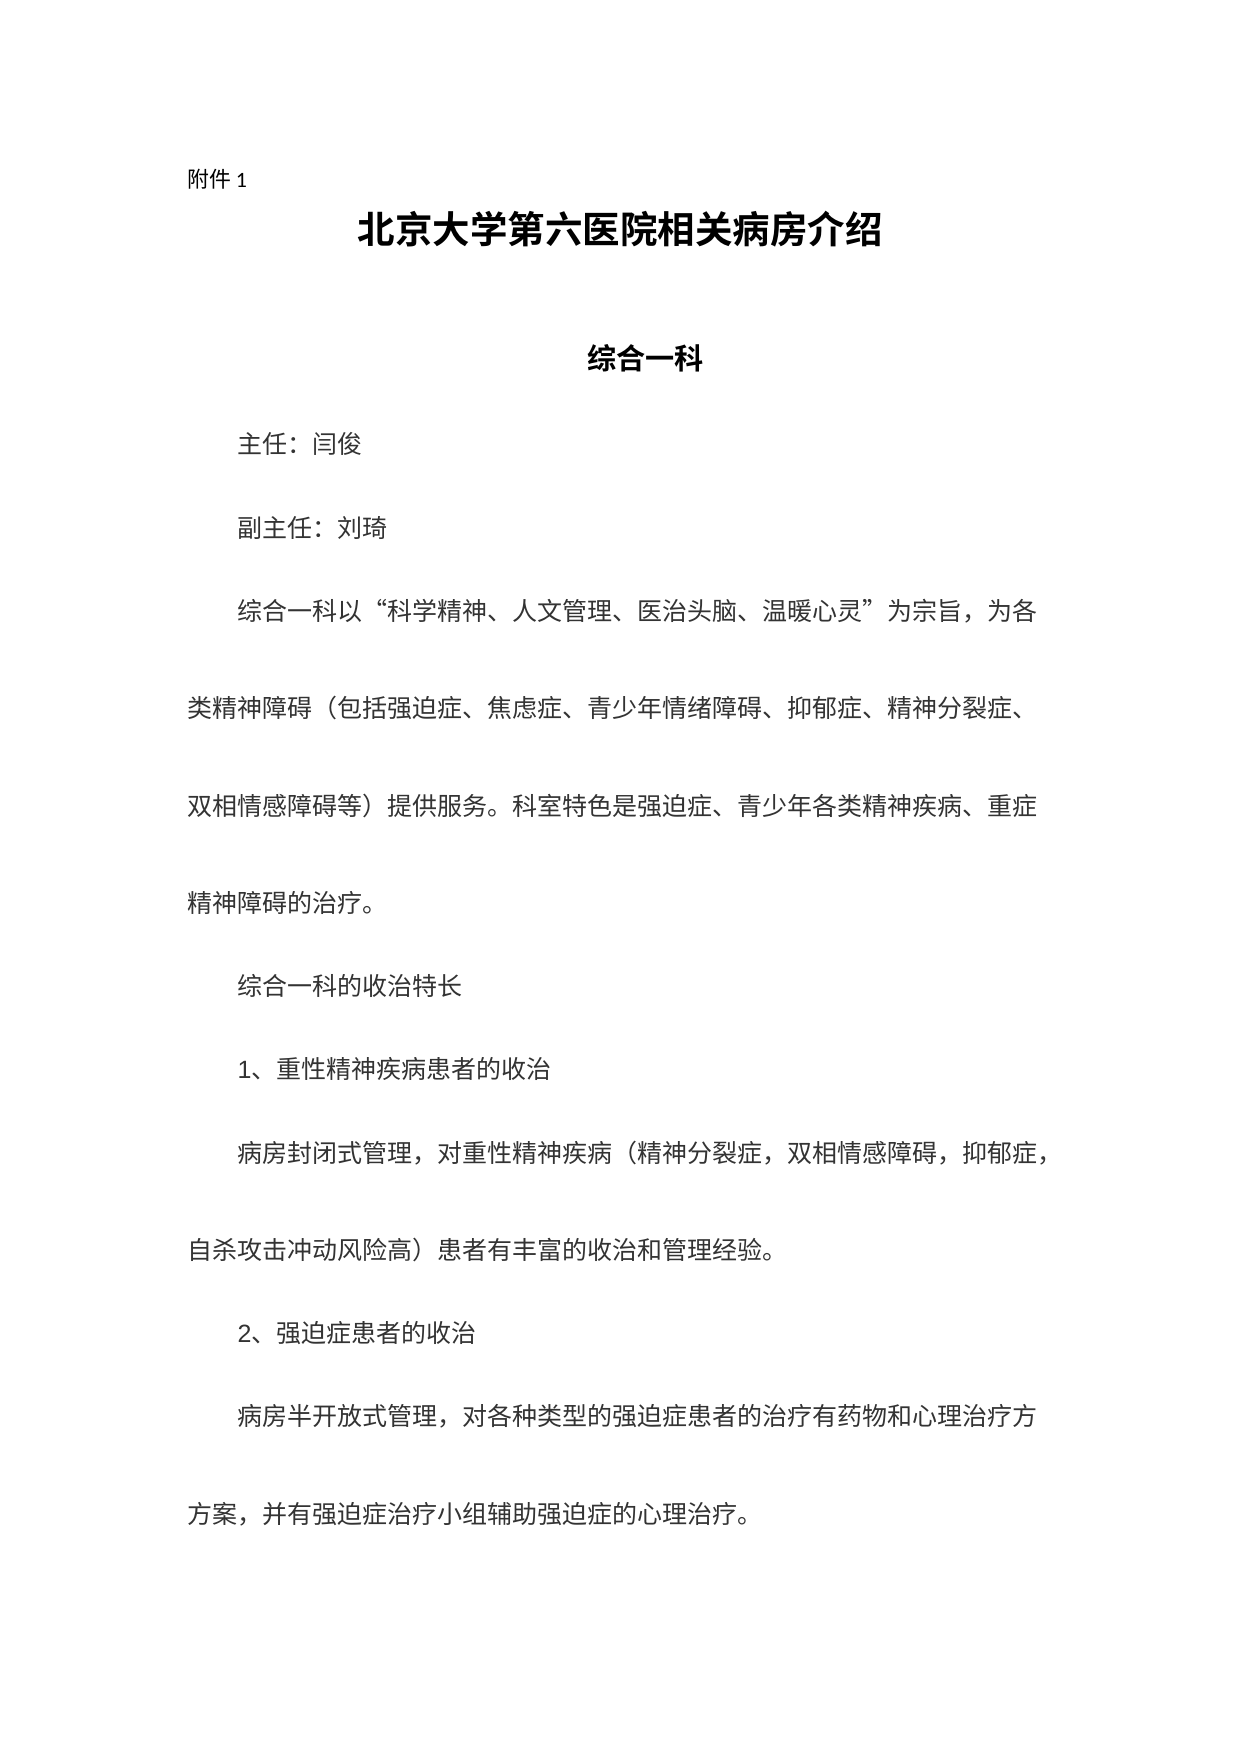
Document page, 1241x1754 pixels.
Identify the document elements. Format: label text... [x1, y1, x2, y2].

text 北京大学第六医院相关病房介绍 [187, 194, 1053, 259]
text 附件1 [187, 162, 1053, 194]
text 副主任：刘琦 [187, 494, 1053, 559]
text 综合一科 [238, 324, 1053, 389]
text 1、重性精神疾病患者的收治 [187, 1036, 1053, 1101]
text 病房封闭式管理，对重性精神疾病（精神分裂症，双相情感障碍，抑郁症，自杀攻击冲动风险高）患者有丰富的收治和管理经验。 [187, 1119, 1053, 1281]
text 综合一科以“科学精神、人文管理、医治头脑、温暖心灵”为宗旨，为各类精神障碍（包括强迫症、焦虑症、青少年情绪障碍、抑郁症、精神分裂症、双相情感障碍等）提供服务。科室特色是强迫症、青少年各类精神疾病、重症精神障碍的治疗。 [187, 577, 1053, 934]
text 主任：闫俊 [187, 411, 1053, 476]
text 2、强迫症患者的收治 [187, 1299, 1053, 1364]
text 病房半开放式管理，对各种类型的强迫症患者的治疗有药物和心理治疗方方案，并有强迫症治疗小组辅助强迫症的心理治疗。 [187, 1382, 1053, 1545]
text 综合一科的收治特长 [187, 952, 1053, 1017]
